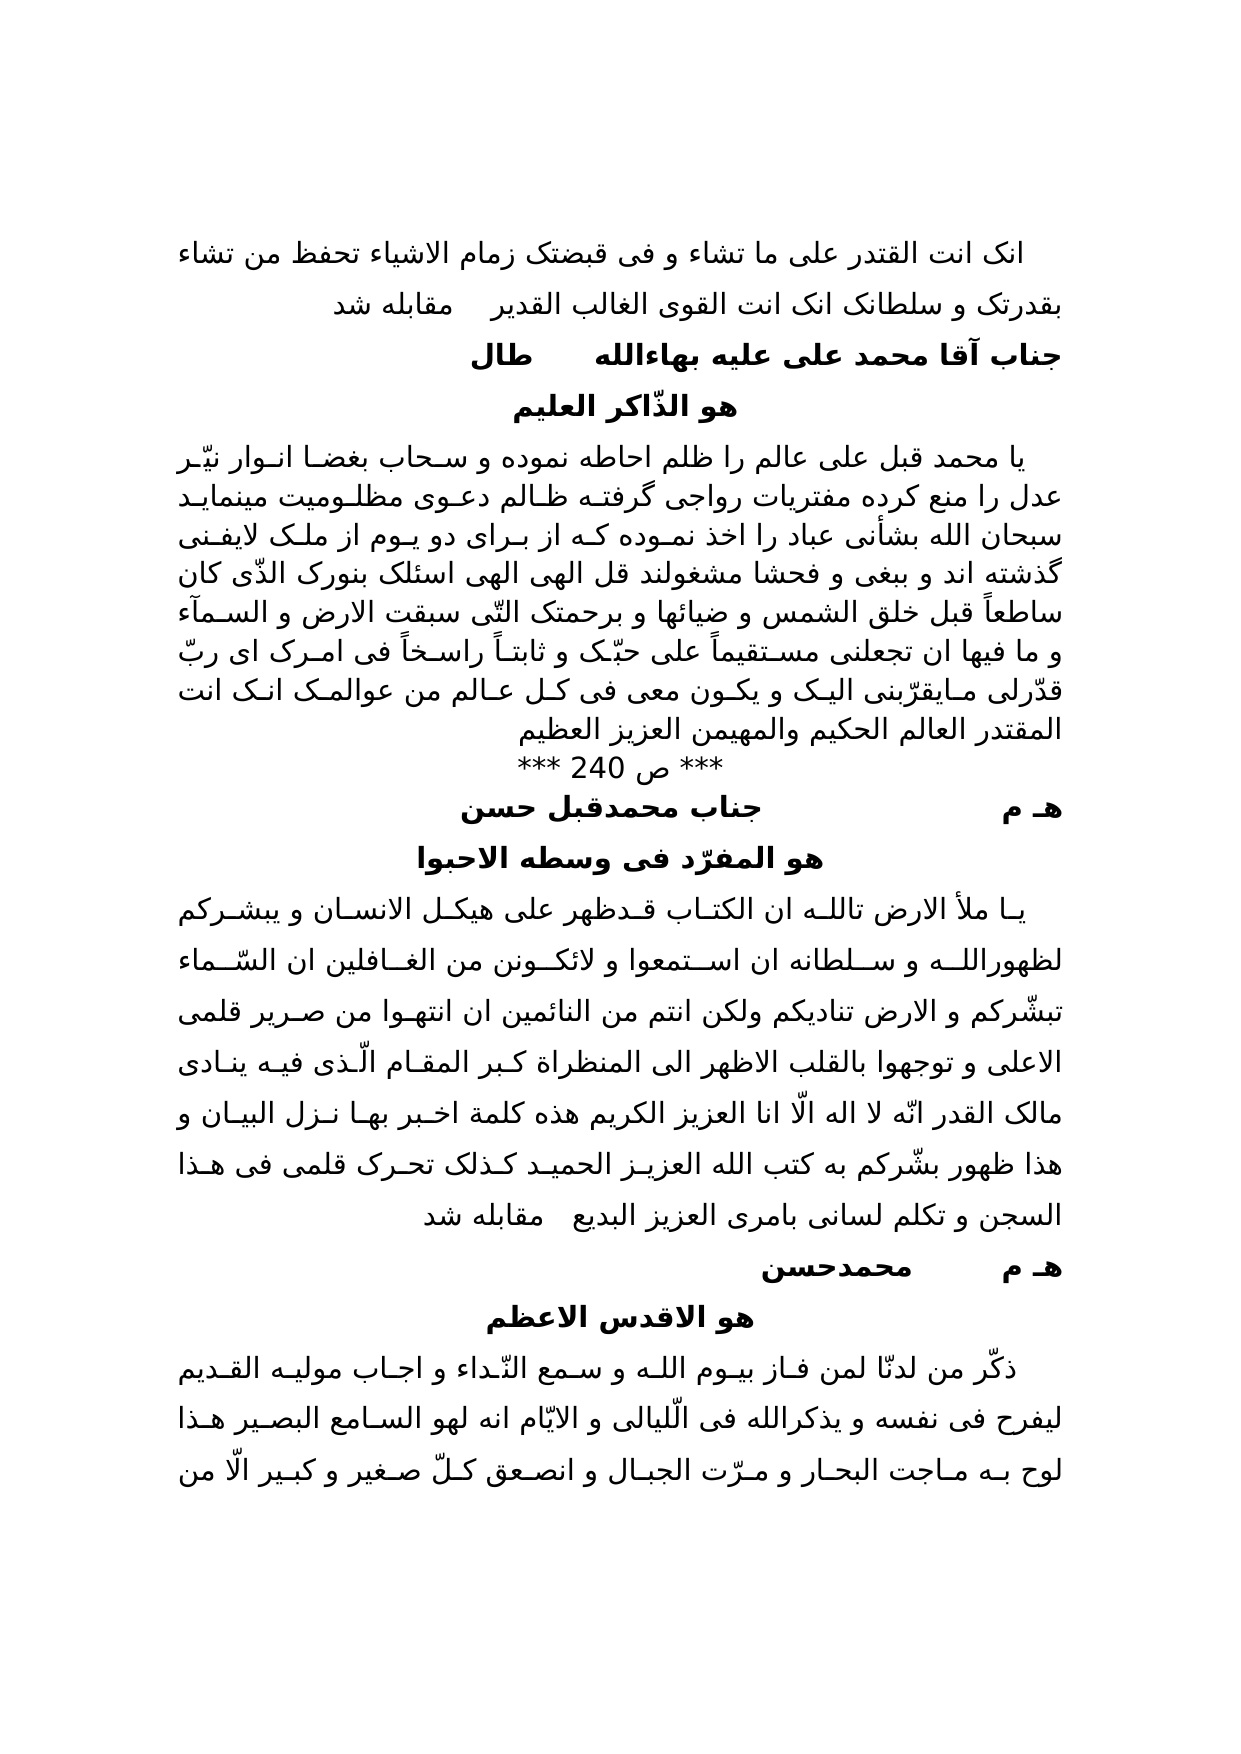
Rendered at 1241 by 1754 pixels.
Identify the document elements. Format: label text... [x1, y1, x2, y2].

text هـ م محمدحسن [177, 1249, 1063, 1283]
text *** ص 240 *** [177, 752, 1063, 786]
text هـ م جناب محمدقبل حسن [177, 791, 1063, 824]
text هو الذّاکر العلیم [177, 389, 1063, 423]
text هو الاقدس الاعظم [177, 1300, 1063, 1334]
text هو المفرّد فی وسطه الاحبوا [177, 842, 1063, 876]
text یا ملأ الارض تالله ان الکتاب قدظهر علی هیکل الانسان و یبشرکم لظهورالله و سلطانه ان استمعوا و لائکونن من الغافلین ان السّماء تبشّرکم و الارض تنادیکم ولکن انتم من النائمین ان انتهوا من صریر قلمی الاعلی و توجهوا بالقلب الاظهر الی المنظراة کبر المقام الّذی فیه ینادی مالک القدر انّه لا اله الّا انا العزیز الکریم هذه کلمة اخبر بها نزل البیان و هذا ظهور بشّرکم به کتب الله العزیز الحمید کذلک تحرک قلمی فی هذا السجن و تکلم لسانی بامری العزیز البدیع مقابله شد [177, 892, 1063, 1232]
text جناب آقا محمد علی علیه بهاءالله طال [177, 338, 1063, 372]
text انک انت القتدر علی ما تشاء و فی قبضتک زمام الاشیاء تحفظ من تشاء بقدرتک و سلطانک انک انت القوی الغالب القدیر مقابله شد [177, 236, 1063, 321]
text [177, 1351, 1063, 1487]
text یا محمد قبل علی عالم را ظلم احاطه نموده و سحاب بغضا انوار نیّر عدل را منع کرده مفتریات رواجی گرفته ظالم دعوی مظلومیت مینماید سبحان الله بشأنی عباد را اخذ نموده که از برای دو یوم از ملک لایفنی گذشته اند و ببغی و فحشا مشغولند قل الهی الهی اسئلک بنورک الذّی کان ساطعاً قبل خلق الشمس و ضیائها و برحمتک التّی سبقت الارض و السمآء و ما فیها ان تجعلنی مستقیماً علی حبّک و ثابتاً راسخاً فی امرک ای ربّ قدّرلی مایقرّبنی الیک و یکون معی فی کل عالم من عوالمک انک انت المقتدر العالم الحکیم والمهیمن العزیز العظیم [177, 440, 1063, 747]
